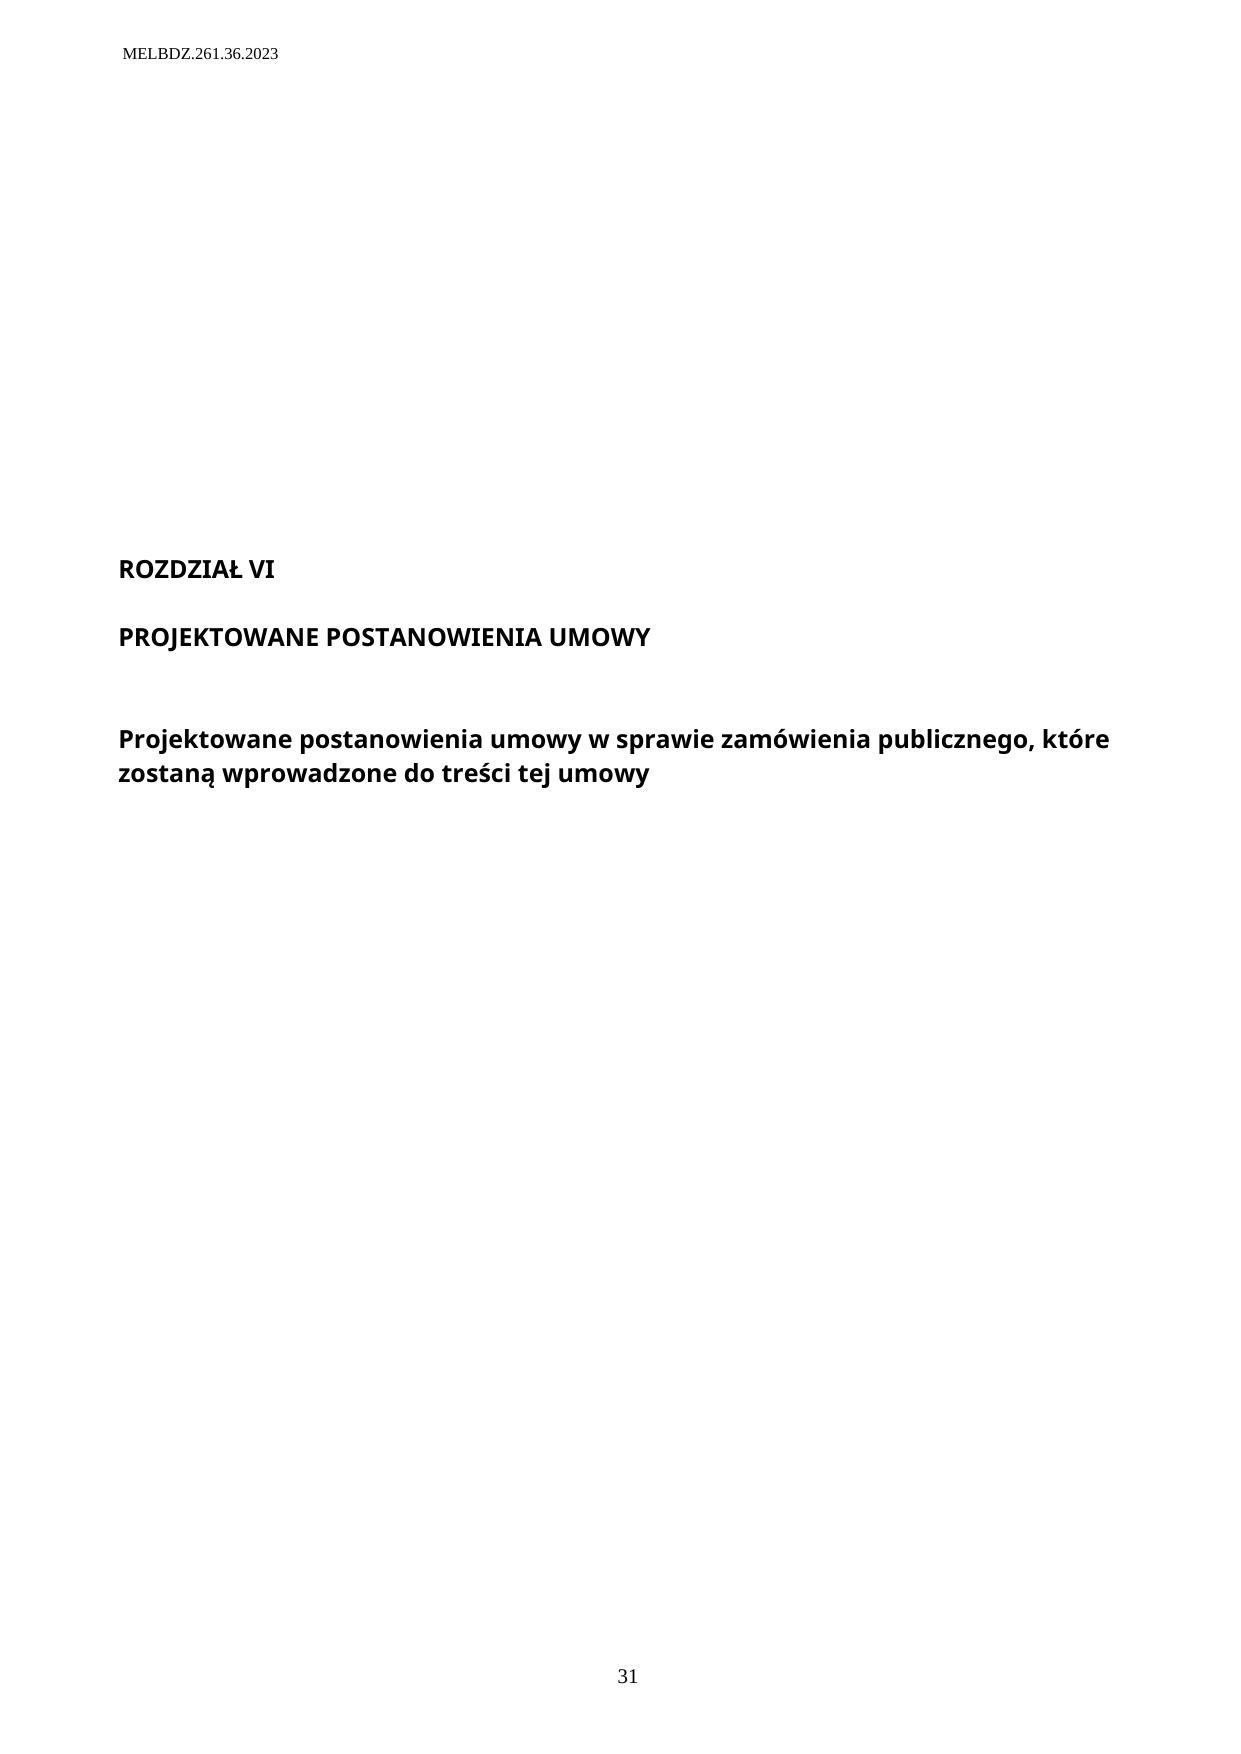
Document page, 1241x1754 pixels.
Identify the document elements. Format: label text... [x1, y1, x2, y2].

text ROZDZIAŁ VI [118, 551, 1137, 586]
text PROJEKTOWANE POSTANOWIENIA UMOWY [118, 619, 1137, 654]
text Projektowane postanowienia umowy w sprawie zamówienia publicznego, które zostaną wprowadzone do treści tej umowy [118, 722, 1137, 790]
